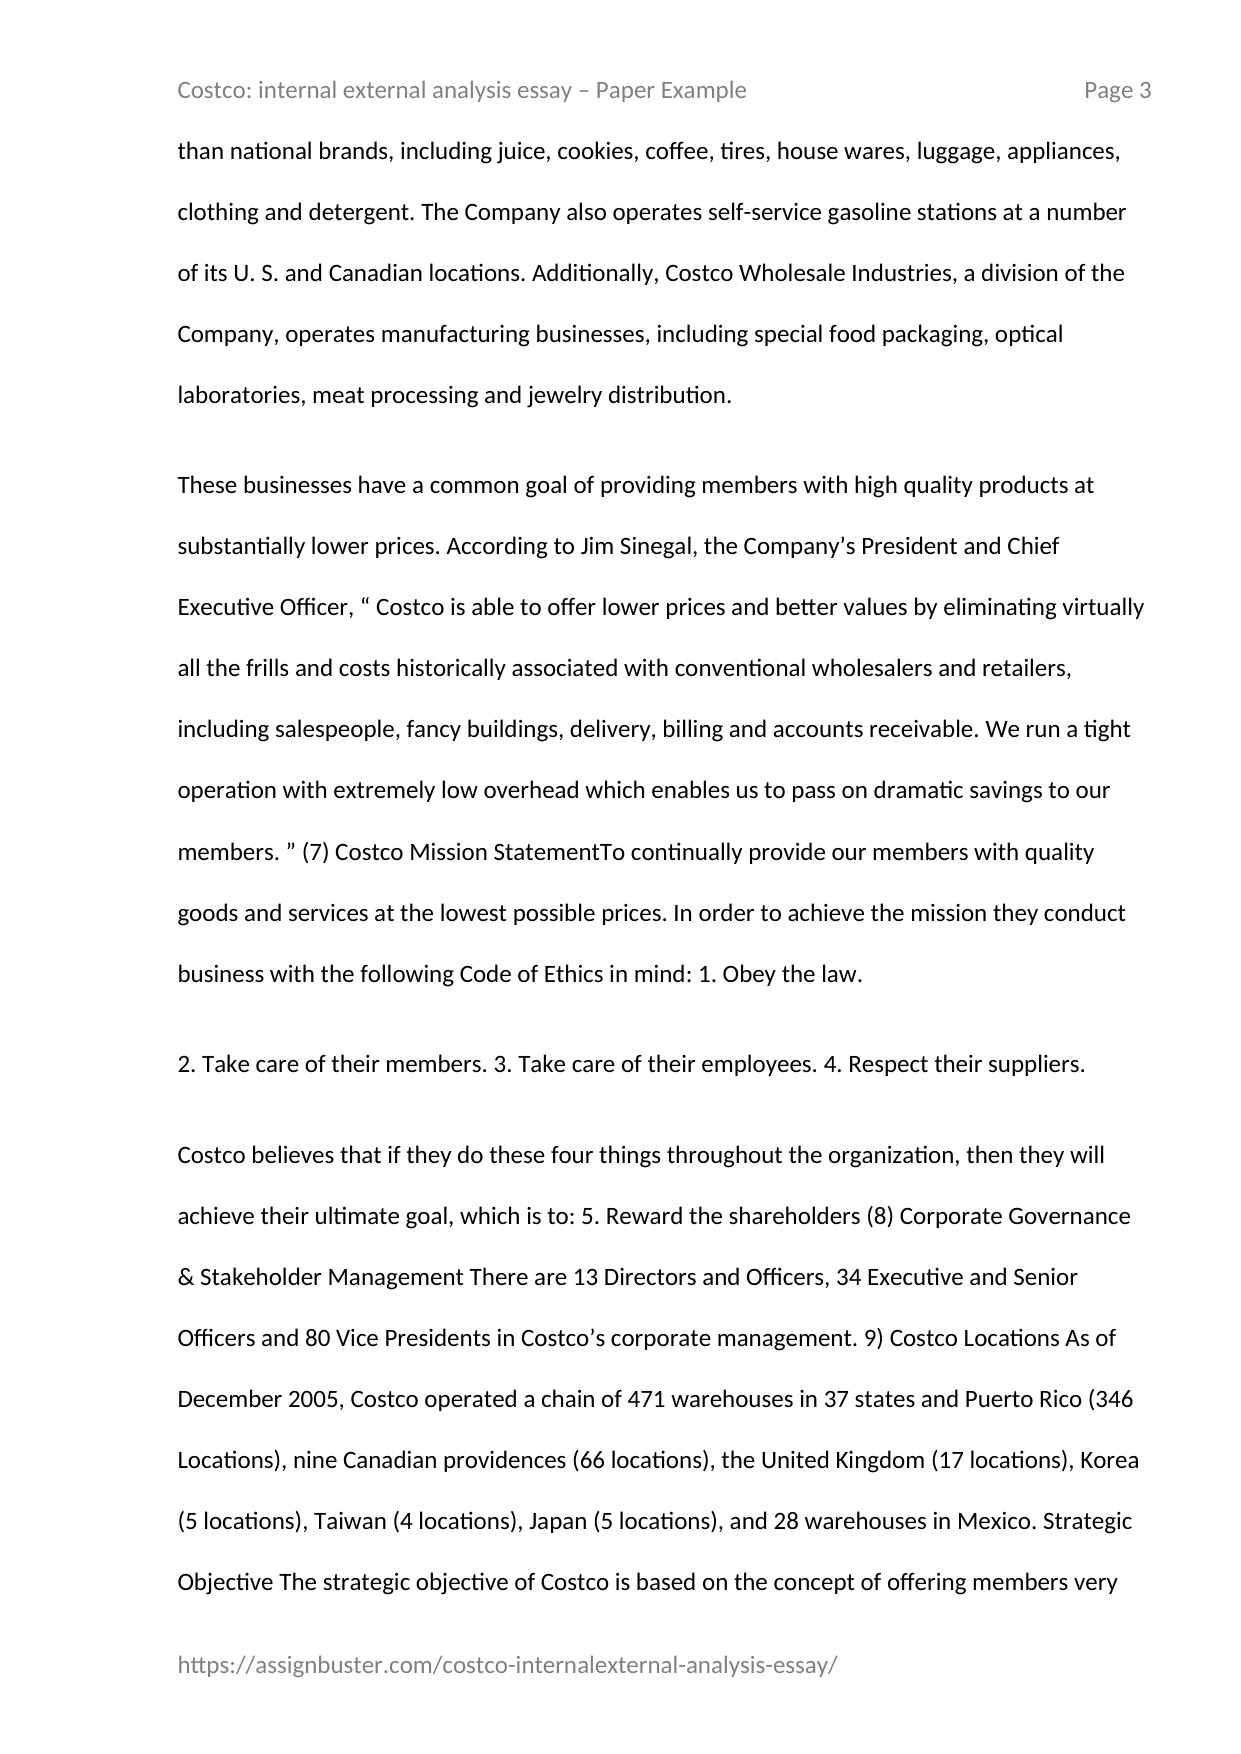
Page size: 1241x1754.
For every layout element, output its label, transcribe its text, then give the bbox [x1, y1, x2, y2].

text 2. Take care of their members. 3. Take care of their employees. 4. Respect their suppliers. [177, 1048, 1152, 1079]
text These businesses have a common goal of providing members with high quality products at substantially lower prices. According to Jim Sinegal, the Company’s President and Chief Executive Officer, “ Costco is able to offer lower prices and better values by eliminating virtually all the frills and costs historically associated with conventional wholesalers and retailers, including salespeople, fancy buildings, delivery, billing and accounts receivable. We run a tight operation with extremely low overhead which enables us to pass on dramatic savings to our members. ” (7) Costco Mission StatementTo continually provide our members with quality goods and services at the lowest possible prices. In order to achieve the mission they conduct business with the following Code of Ethics in mind: 1. Obey the law. [177, 469, 1152, 988]
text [177, 135, 1152, 409]
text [177, 1139, 1152, 1597]
